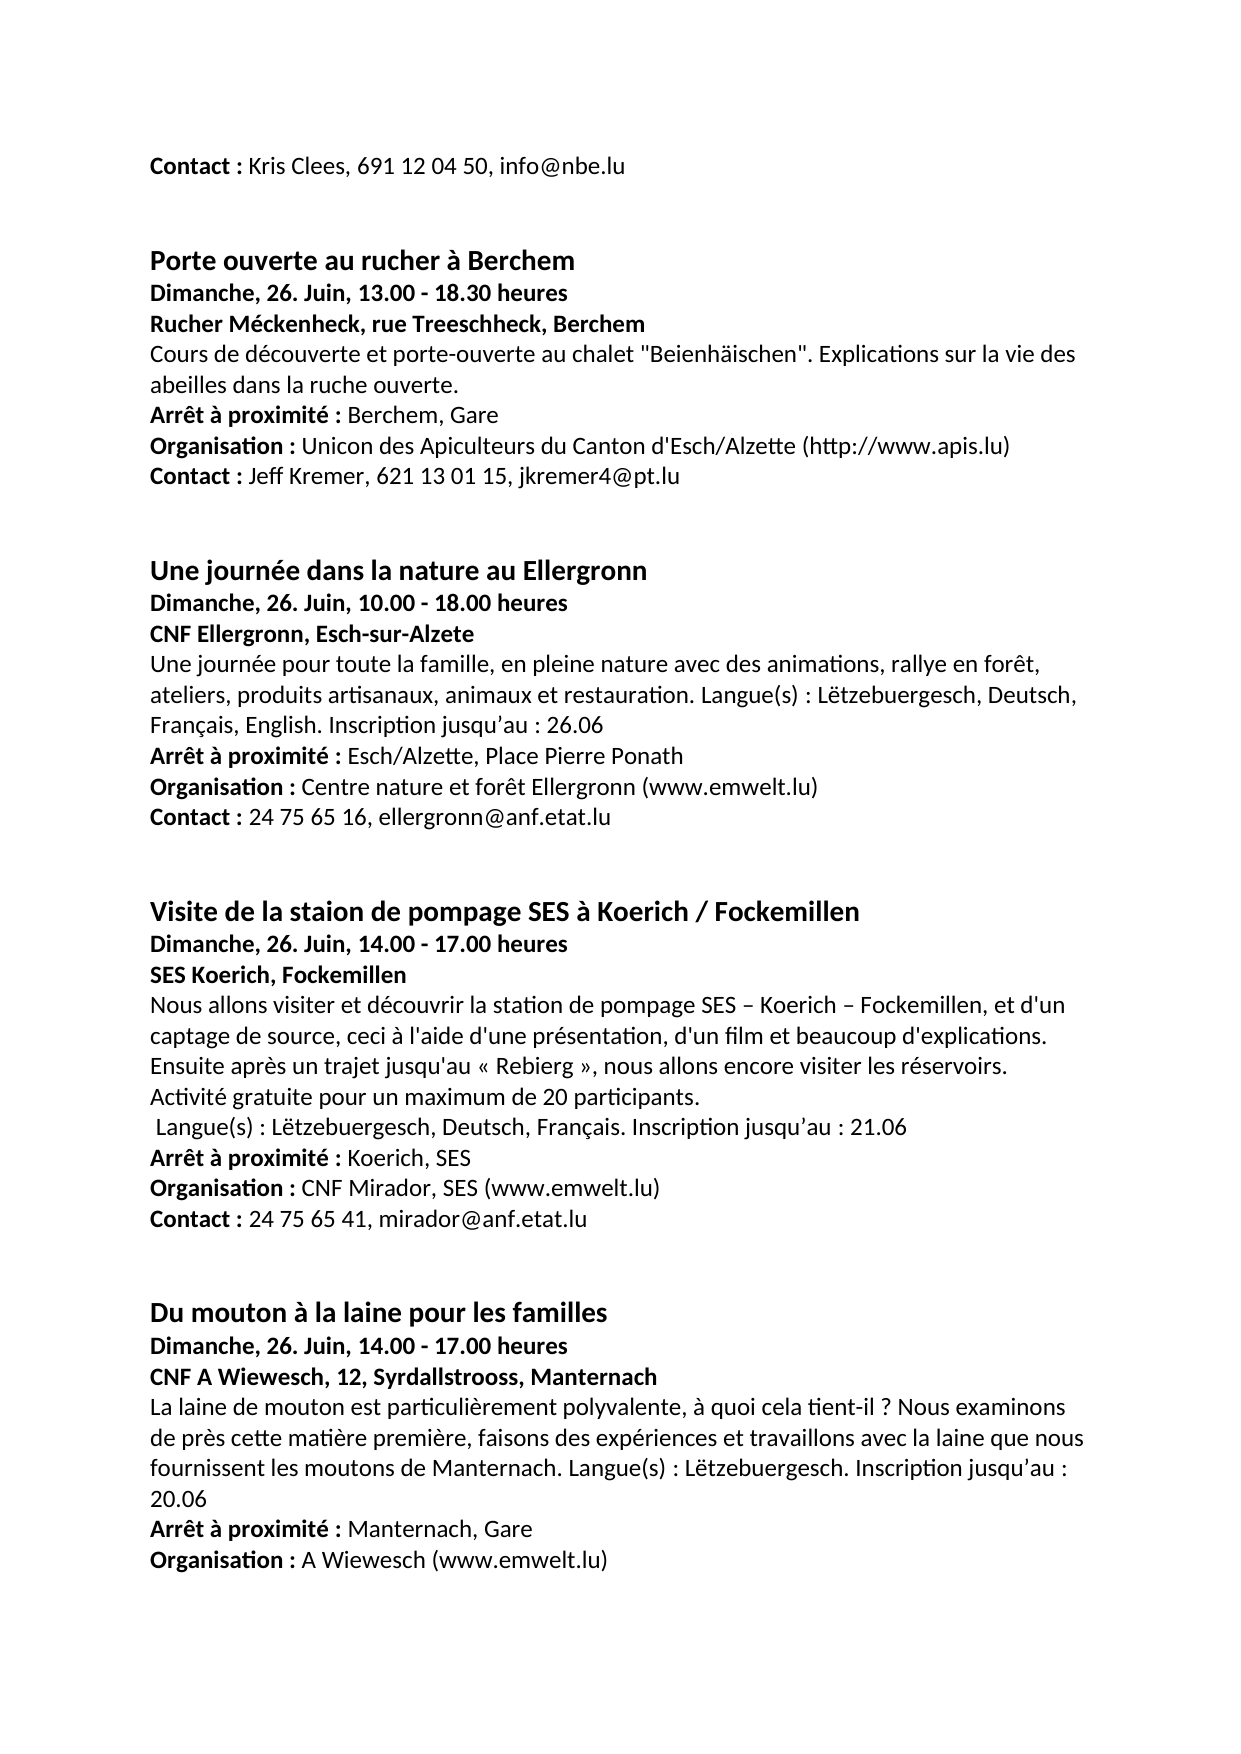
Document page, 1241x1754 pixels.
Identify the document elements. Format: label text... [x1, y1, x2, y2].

text Dimanche, 26. Juin, 14.00 - 17.00 heures [150, 928, 1090, 959]
text Langue(s) : Lëtzebuergesch, Deutsch, Français. Inscription jusqu’au : 21.06 [150, 1111, 1090, 1142]
text Organisation : Unicon des Apiculteurs du Canton d'Esch/Alzette (http://www.apis.lu) [150, 430, 1090, 460]
text Rucher Méckenheck, rue Treeschheck, Berchem [150, 308, 1090, 338]
text Cours de découverte et porte-ouverte au chalet "Beienhäischen". Explications sur la vie des abeilles dans la ruche ouverte. [150, 338, 1090, 399]
text Contact : 24 75 65 41, mirador@anf.etat.lu Du mouton à la laine pour les familles [150, 1203, 1090, 1330]
text CNF A Wiewesch, 12, Syrdallstrooss, Manternach [150, 1361, 1090, 1391]
text Nous allons visiter et découvrir la station de pompage SES – Koerich – Fockemillen, et d'un captage de source, ceci à l'aide d'une présentation, d'un film et beaucoup d'explications. Ensuite après un trajet jusqu'au « Rebierg », nous allons encore visiter les réservoirs.​ Activité gratuite pour un maximum de 20 participants. [150, 989, 1090, 1111]
text Dimanche, 26. Juin, 13.00 - 18.30 heures [150, 277, 1090, 308]
text Arrêt à proximité : Berchem, Gare [150, 399, 1090, 430]
text Arrêt à proximité : Esch/Alzette, Place Pierre Ponath [150, 740, 1090, 771]
text Arrêt à proximité : Koerich, SES [150, 1142, 1090, 1172]
text Dimanche, 26. Juin, 14.00 - 17.00 heures [150, 1330, 1090, 1361]
text Dimanche, 26. Juin, 10.00 - 18.00 heures [150, 587, 1090, 618]
text La laine de mouton est particulièrement polyvalente, à quoi cela tient-il ? Nous examinons de près cette matière première, faisons des expériences et travaillons avec la laine que nous fournissent les moutons de Manternach. Langue(s) : Lëtzebuergesch. Inscription jusqu’au : 20.06 [150, 1391, 1090, 1513]
text Contact : Jeff Kremer, 621 13 01 15, jkremer4@pt.lu Une journée dans la nature au Ellergronn [150, 460, 1090, 587]
text Contact : 24 75 65 16, ellergronn@anf.etat.lu Visite de la staion de pompage SES à Koerich / Fockemillen [150, 801, 1090, 928]
text Organisation : CNF Mirador, SES (www.emwelt.lu) [150, 1172, 1090, 1203]
text Organisation : Centre nature et forêt Ellergronn (www.emwelt.lu) [150, 771, 1090, 801]
text ​Une journée pour toute la famille, en pleine nature avec des animations, rallye en forêt, ateliers, produits artisanaux, animaux et restauration. Langue(s) : Lëtzebuergesch, Deutsch, Français, English. Inscription jusqu’au : 26.06 [150, 648, 1090, 740]
text Organisation : A Wiewesch (www.emwelt.lu) [150, 1544, 1090, 1574]
text SES Koerich, Fockemillen [150, 959, 1090, 989]
text Arrêt à proximité : Manternach, Gare [150, 1513, 1090, 1544]
text Contact : Kris Clees, 691 12 04 50, info@nbe.lu Porte ouverte au rucher à Berchem [150, 150, 1090, 277]
text CNF Ellergronn, Esch-sur-Alzete [150, 618, 1090, 648]
